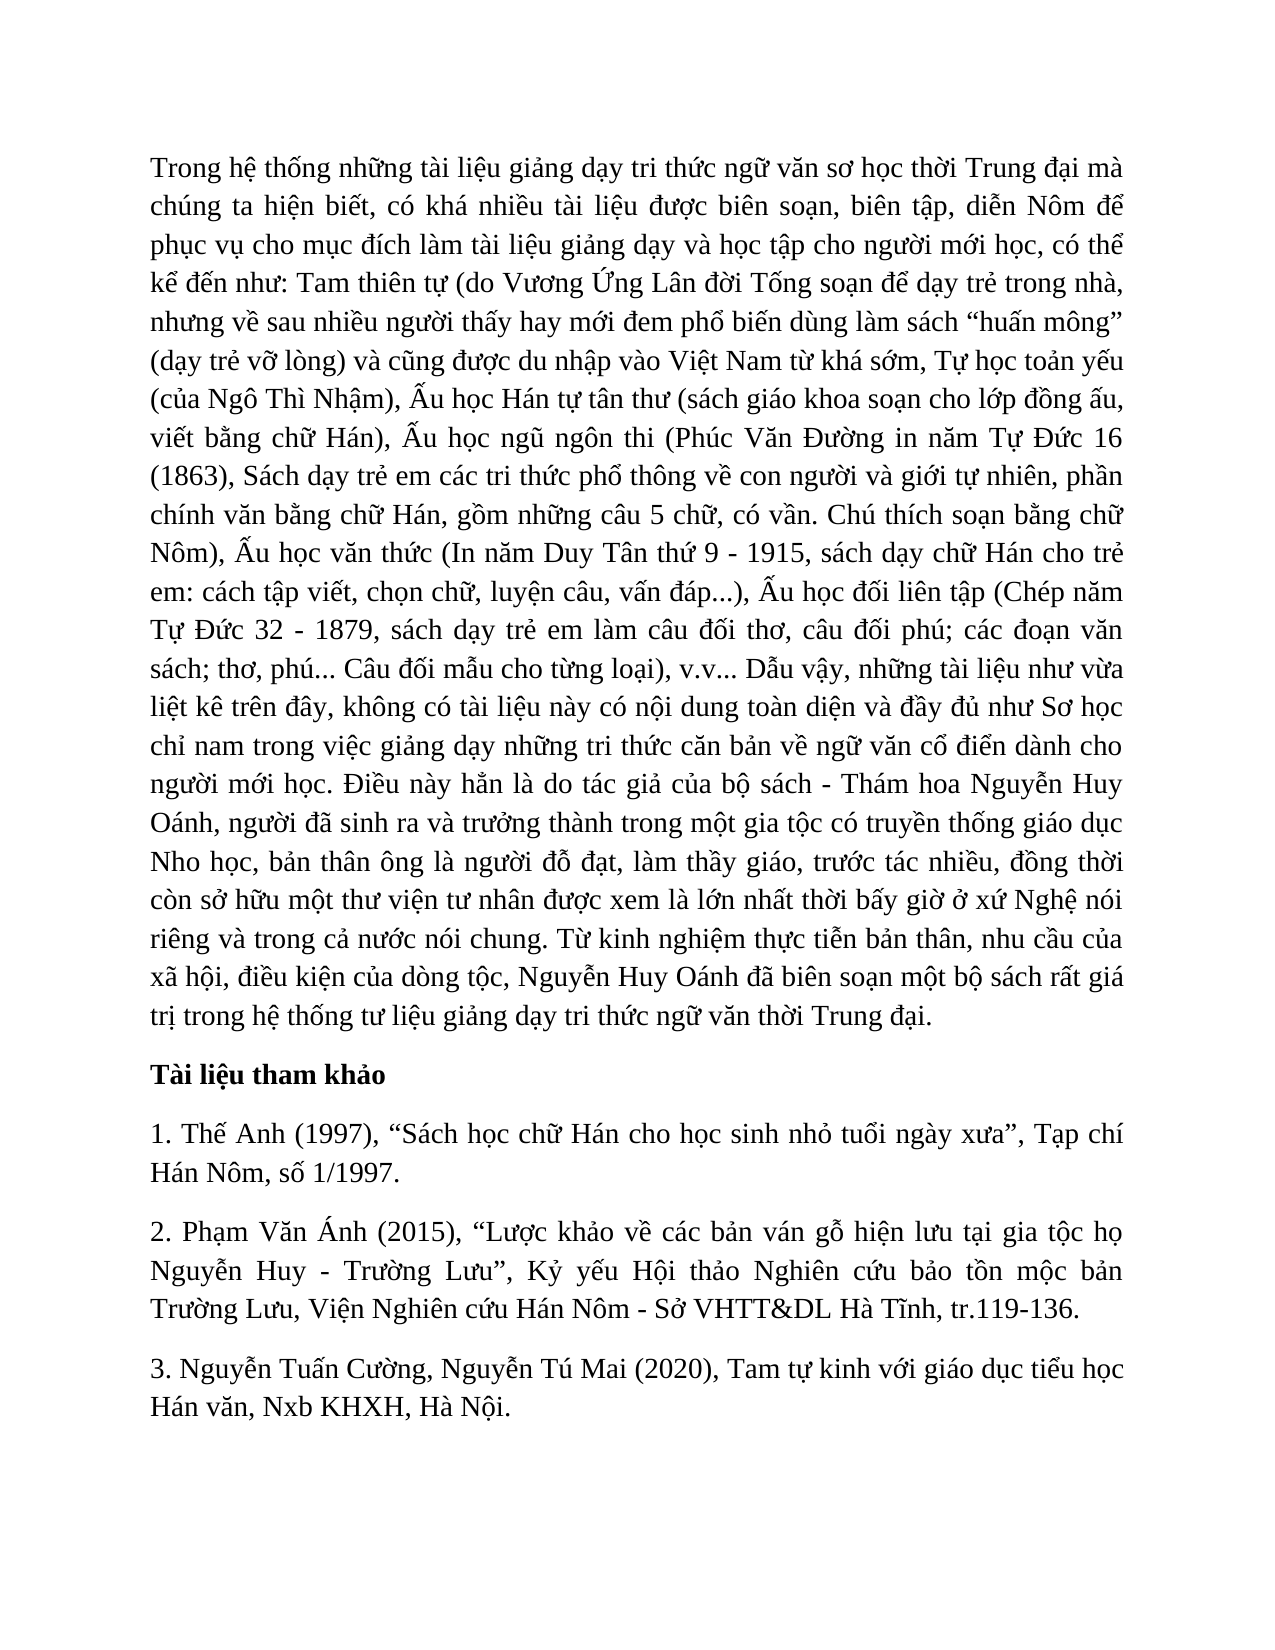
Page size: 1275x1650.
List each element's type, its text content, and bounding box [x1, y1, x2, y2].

text 3. Nguyễn Tuấn Cường, Nguyễn Tú Mai (2020), Tam tự kinh với giáo dục tiểu học Hán văn, Nxb KHXH, Hà Nội. [150, 1351, 1125, 1423]
text 2. Phạm Văn Ánh (2015), “Lược khảo về các bản ván gỗ hiện lưu tại gia tộc họ Nguyễn Huy - Trường Lưu”, Kỷ yếu Hội thảo Nghiên cứu bảo tồn mộc bản Trường Lưu, Viện Nghiên cứu Hán Nôm - Sở VHTT&DL Hà Tĩnh, tr.119-136. [150, 1214, 1125, 1325]
text Tài liệu tham khảo [150, 1057, 1125, 1091]
text Trong hệ thống những tài liệu giảng dạy tri thức ngữ văn sơ học thời Trung đại mà chúng ta hiện biết, có khá nhiều tài liệu được biên soạn, biên tập, diễn Nôm để phục vụ cho mục đích làm tài liệu giảng dạy và học tập cho người mới học, có thể kể đến như: Tam thiên tự (do Vương Ứng Lân đời Tống soạn để dạy trẻ trong nhà, nhưng về sau nhiều người thấy hay mới đem phổ biến dùng làm sách “huấn mông” (dạy trẻ vỡ lòng) và cũng được du nhập vào Việt Nam từ khá sớm, Tự học toản yếu (của Ngô Thì Nhậm), Ấu học Hán tự tân thư (sách giáo khoa soạn cho lớp đồng ấu, viết bằng chữ Hán), Ấu học ngũ ngôn thi (Phúc Văn Đường in năm Tự Đức 16 (1863), Sách dạy trẻ em các tri thức phổ thông về con người và giới tự nhiên, phần chính văn bằng chữ Hán, gồm những câu 5 chữ, có vần. Chú thích soạn bằng chữ Nôm), Ấu học văn thức (In năm Duy Tân thứ 9 - 1915, sách dạy chữ Hán cho trẻ em: cách tập viết, chọn chữ, luyện câu, vấn đáp...), Ấu học đối liên tập (Chép năm Tự Đức 32 - 1879, sách dạy trẻ em làm câu đối thơ, câu đối phú; các đoạn văn sách; thơ, phú... Câu đối mẫu cho từng loại), v.v... Dẫu vậy, những tài liệu như vừa liệt kê trên đây, không có tài liệu này có nội dung toàn diện và đầy đủ như Sơ học chỉ nam trong việc giảng dạy những tri thức căn bản về ngữ văn cổ điển dành cho người mới học. Điều này hẳn là do tác giả của bộ sách - Thám hoa Nguyễn Huy Oánh, người đã sinh ra và trưởng thành trong một gia tộc có truyền thống giáo dục Nho học, bản thân ông là người đỗ đạt, làm thầy giáo, trước tác nhiều, đồng thời còn sở hữu một thư viện tư nhân được xem là lớn nhất thời bấy giờ ở xứ Nghệ nói riêng và trong cả nước nói chung. Từ kinh nghiệm thực tiễn bản thân, nhu cầu của xã hội, điều kiện của dòng tộc, Nguyễn Huy Oánh đã biên soạn một bộ sách rất giá trị trong hệ thống tư liệu giảng dạy tri thức ngữ văn thời Trung đại. [150, 150, 1125, 1031]
text 1. Thế Anh (1997), “Sách học chữ Hán cho học sinh nhỏ tuổi ngày xưa”, Tạp chí Hán Nôm, số 1/1997. [150, 1117, 1125, 1189]
